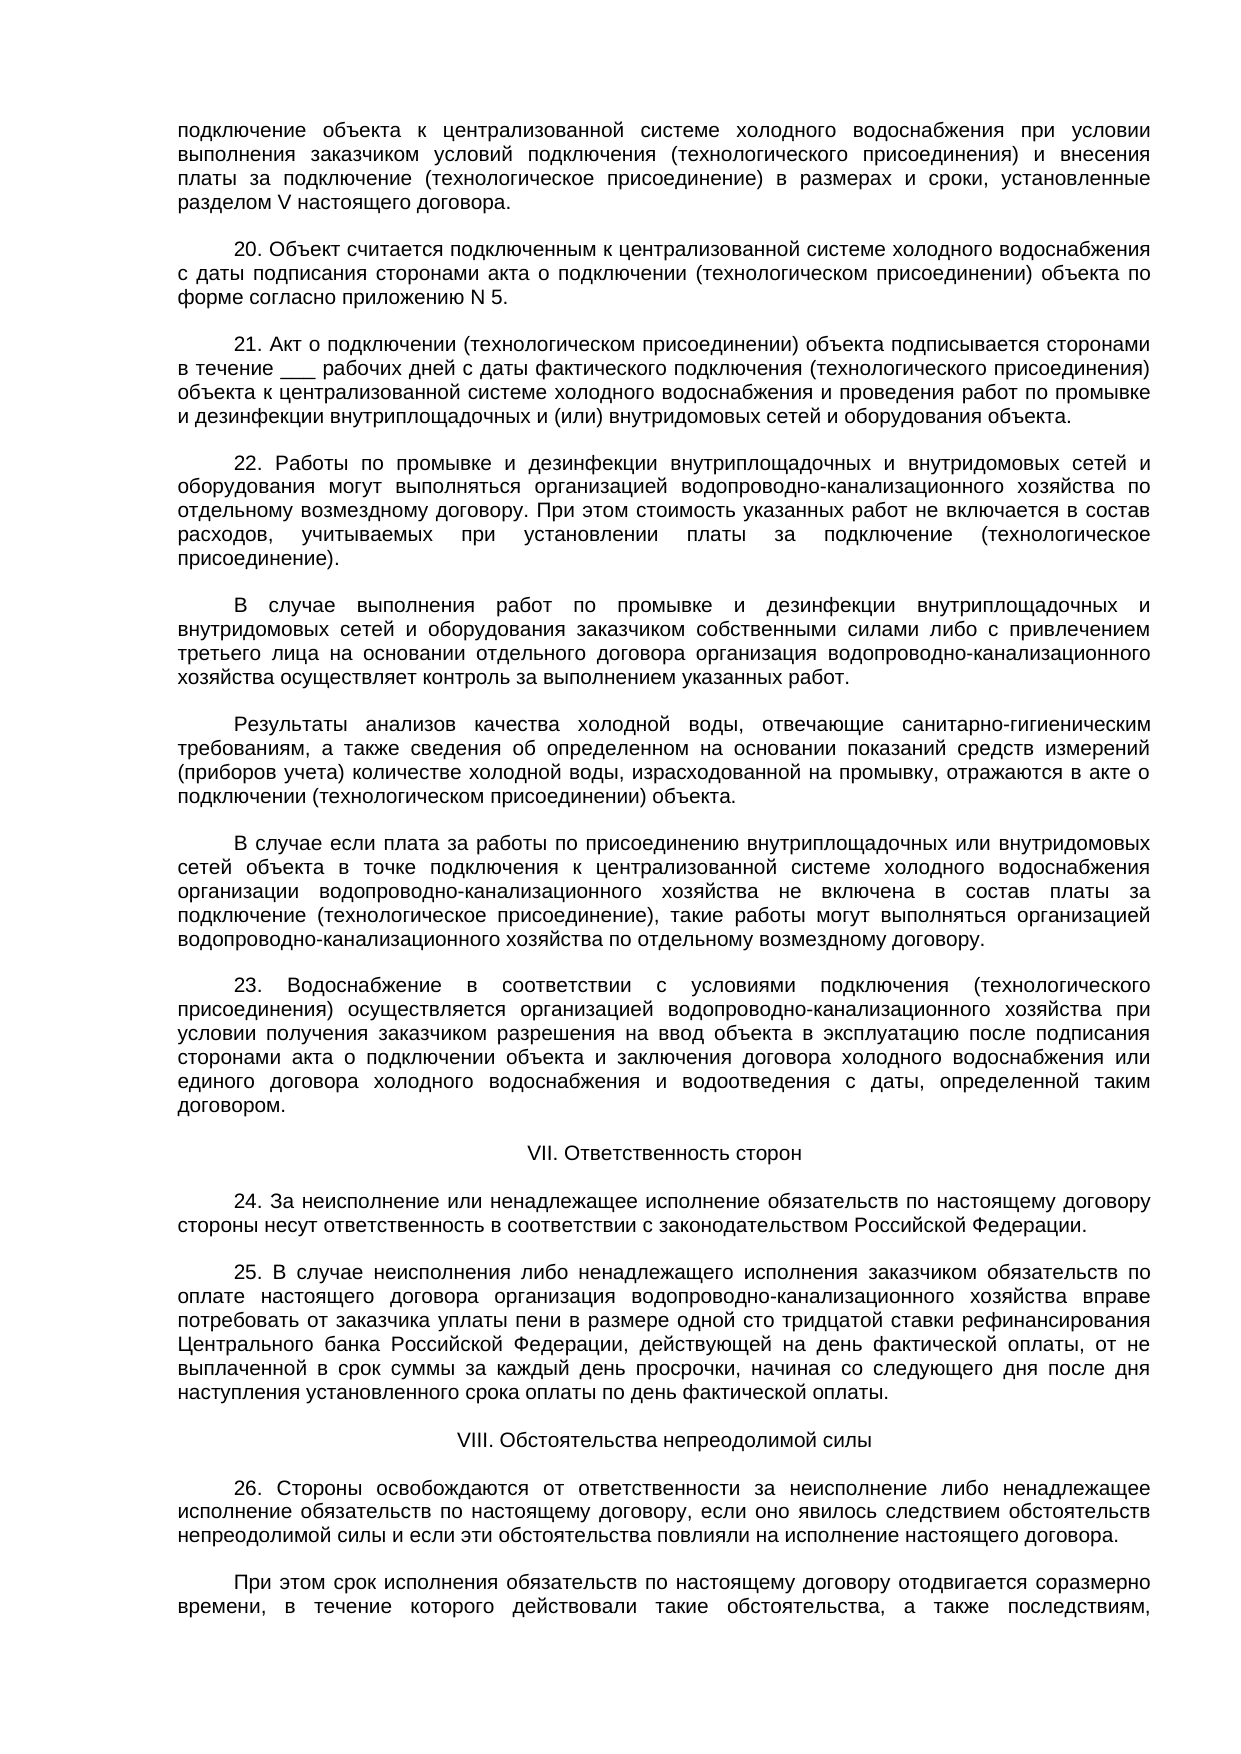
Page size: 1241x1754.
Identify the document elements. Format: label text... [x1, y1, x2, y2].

text 22. Работы по промывке и дезинфекции внутриплощадочных и внутридомовых сетей и оборудования могут выполняться организацией водопроводно-канализационного хозяйства по отдельному возмездному договору. При этом стоимость указанных работ не включается в состав расходов, учитываемых при установлении платы за подключение (технологическое присоединение). [177, 450, 1152, 570]
text В случае если плата за работы по присоединению внутриплощадочных или внутридомовых сетей объекта в точке подключения к централизованной системе холодного водоснабжения организации водопроводно-канализационного хозяйства не включена в состав платы за подключение (технологическое присоединение), такие работы могут выполняться организацией водопроводно-канализационного хозяйства по отдельному возмездному договору. [177, 831, 1152, 950]
text VII. Ответственность сторон [177, 1141, 1152, 1165]
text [177, 1570, 1152, 1618]
text VIII. Обстоятельства непреодолимой силы [177, 1427, 1152, 1451]
text 21. Акт о подключении (технологическом присоединении) объекта подписывается сторонами в течение ___ рабочих дней с даты фактического подключения (технологического присоединения) объекта к централизованной системе холодного водоснабжения и проведения работ по промывке и дезинфекции внутриплощадочных и (или) внутридомовых сетей и оборудования объекта. [177, 332, 1152, 427]
text 24. За неисполнение или ненадлежащее исполнение обязательств по настоящему договору стороны несут ответственность в соответствии с законодательством Российской Федерации. [177, 1189, 1152, 1237]
text В случае выполнения работ по промывке и дезинфекции внутриплощадочных и внутридомовых сетей и оборудования заказчиком собственными силами либо с привлечением третьего лица на основании отдельного договора организация водопроводно-канализационного хозяйства осуществляет контроль за выполнением указанных работ. [177, 593, 1152, 689]
text Результаты анализов качества холодной воды, отвечающие санитарно-гигиеническим требованиям, а также сведения об определенном на основании показаний средств измерений (приборов учета) количестве холодной воды, израсходованной на промывку, отражаются в акте о подключении (технологическом присоединении) объекта. [177, 712, 1152, 808]
text 23. Водоснабжение в соответствии с условиями подключения (технологического присоединения) осуществляется организацией водопроводно-канализационного хозяйства при условии получения заказчиком разрешения на ввод объекта в эксплуатацию после подписания сторонами акта о подключении объекта и заключения договора холодного водоснабжения или единого договора холодного водоснабжения и водоотведения с даты, определенной таким договором. [177, 973, 1152, 1117]
text 26. Стороны освобождаются от ответственности за неисполнение либо ненадлежащее исполнение обязательств по настоящему договору, если оно явилось следствием обстоятельств непреодолимой силы и если эти обстоятельства повлияли на исполнение настоящего договора. [177, 1475, 1152, 1547]
text 20. Объект считается подключенным к централизованной системе холодного водоснабжения с даты подписания сторонами акта о подключении (технологическом присоединении) объекта по форме согласно приложению N 5. [177, 237, 1152, 309]
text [177, 118, 1152, 214]
text 25. В случае неисполнения либо ненадлежащего исполнения заказчиком обязательств по оплате настоящего договора организация водопроводно-канализационного хозяйства вправе потребовать от заказчика уплаты пени в размере одной сто тридцатой ставки рефинансирования Центрального банка Российской Федерации, действующей на день фактической оплаты, от не выплаченной в срок суммы за каждый день просрочки, начиная со следующего дня после дня наступления установленного срока оплаты по день фактической оплаты. [177, 1260, 1152, 1403]
